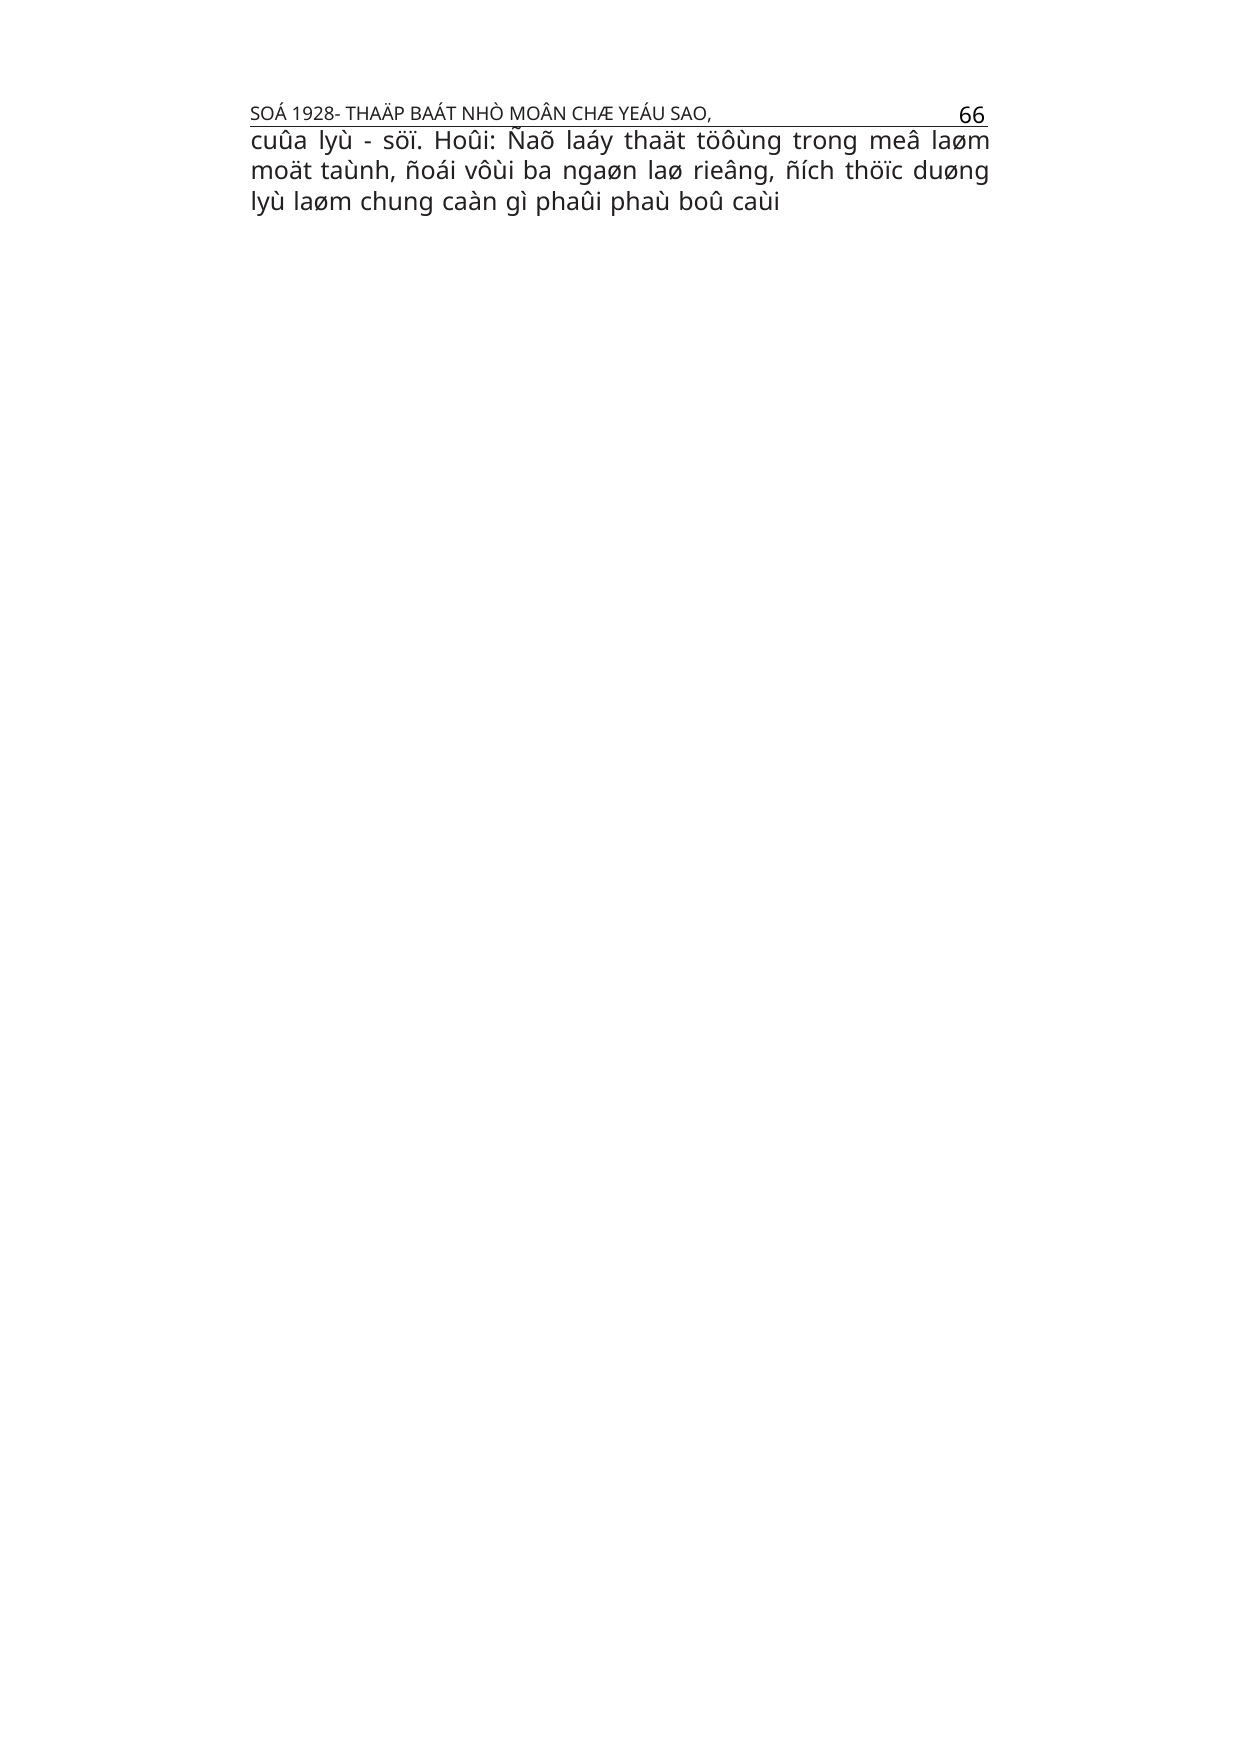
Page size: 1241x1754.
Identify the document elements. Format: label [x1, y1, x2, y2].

text [250, 125, 990, 218]
